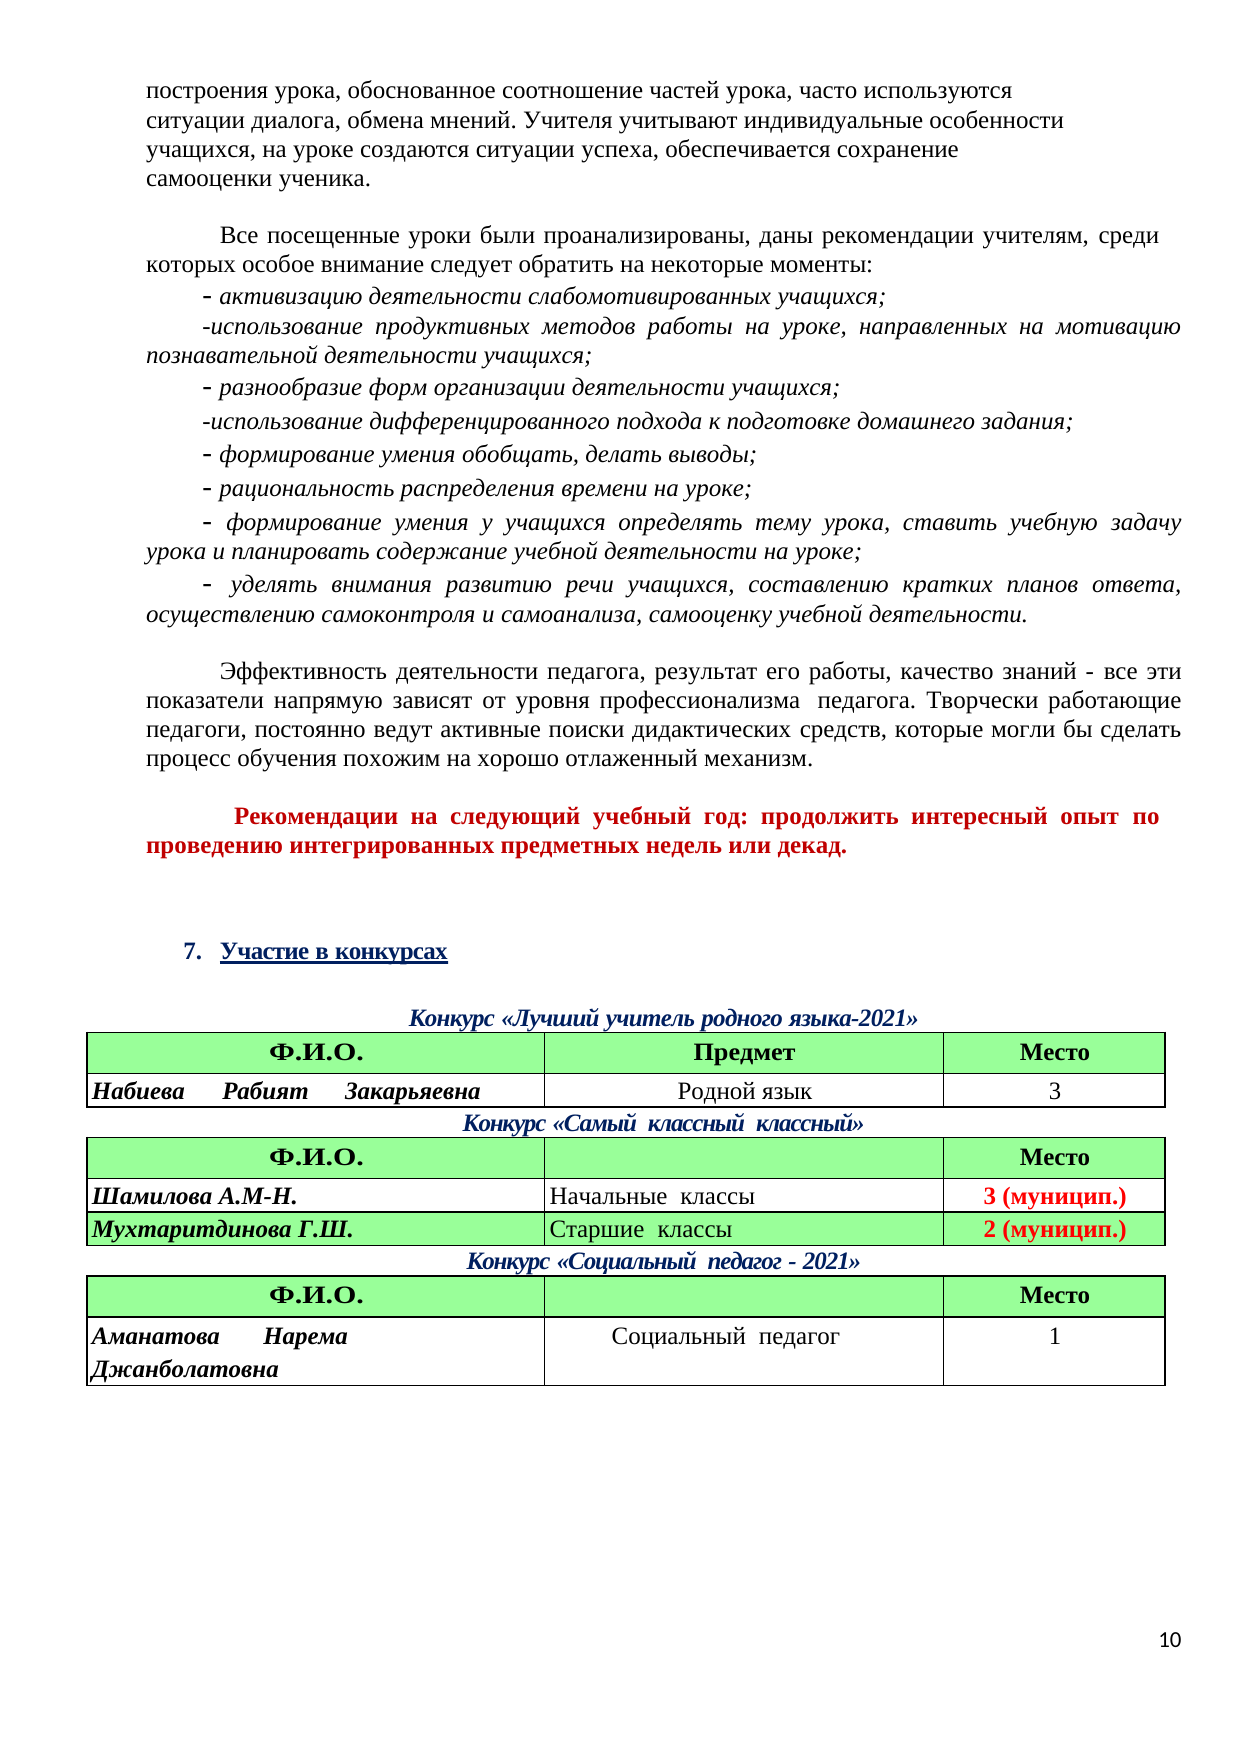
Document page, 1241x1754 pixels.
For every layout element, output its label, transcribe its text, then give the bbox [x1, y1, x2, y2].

subtitle Участие в конкурсах [183, 936, 1240, 964]
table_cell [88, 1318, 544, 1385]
list разнообразие форм организации деятельности учащихся; [202, 369, 1240, 402]
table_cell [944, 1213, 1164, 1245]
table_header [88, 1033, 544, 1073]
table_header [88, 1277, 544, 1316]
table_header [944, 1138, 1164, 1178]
text Эффективность деятельности педагога, результат его работы, качество знаний - все эти показатели напрямую зависят от уровня профессионализма педагога. Творчески работающие педагоги, постоянно ведут активные поиски дидактических средств, которые могли бы сделать процесс обучения похожим на хорошо отлаженный механизм. [146, 656, 1181, 771]
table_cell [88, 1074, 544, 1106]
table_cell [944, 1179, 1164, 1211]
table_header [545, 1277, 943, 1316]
text -использование дифференцированного подхода к подготовке домашнего задания; [202, 402, 1240, 436]
text Конкурс «Самый классный классный» [145, 1108, 1183, 1136]
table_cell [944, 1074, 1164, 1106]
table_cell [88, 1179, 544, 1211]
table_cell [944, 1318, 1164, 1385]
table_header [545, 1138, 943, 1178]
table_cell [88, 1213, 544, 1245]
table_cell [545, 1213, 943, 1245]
text ситуации диалога, обмена мнений. Учителя учитывают индивидуальные особенности учащихся, на уроке создаются ситуации успеха, обеспечивается сохранение [146, 105, 1162, 163]
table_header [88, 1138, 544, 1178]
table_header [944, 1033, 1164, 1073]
text построения урока, обоснованное соотношение частей урока, часто используются [146, 72, 1240, 105]
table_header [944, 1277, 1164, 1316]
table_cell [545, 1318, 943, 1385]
text Все посещенные уроки были проанализированы, даны рекомендации учителям, среди которых особое внимание следует обратить на некоторые моменты: [146, 221, 1159, 278]
list рациональность распределения времени на уроке; [202, 469, 1240, 503]
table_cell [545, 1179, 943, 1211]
text Конкурс «Социальный педагог - 2021» [145, 1246, 1183, 1275]
text -использование продуктивных методов работы на уроке, направленных на мотивацию познавательной деятельности учащихся; [146, 311, 1181, 369]
list формирование умения у учащихся определять тему урока, ставить учебную задачу урока и планировать содержание учебной деятельности на уроке; [146, 503, 1181, 565]
list активизацию деятельности слабомотивированных учащихся; [202, 278, 1240, 311]
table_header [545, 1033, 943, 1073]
text Рекомендации на следующий учебный год: продолжить интересный опыт по проведению интегрированных предметных недель или декад. [146, 801, 1159, 858]
list формирование умения обобщать, делать выводы; [202, 436, 1240, 469]
list уделять внимания развитию речи учащихся, составлению кратких планов ответа, осуществлению самоконтроля и самоанализа, самооценку учебной деятельности. [146, 565, 1181, 627]
text Конкурс «Лучший учитель родного языка-2021» [145, 1003, 1183, 1032]
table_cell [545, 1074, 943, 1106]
text самооценки ученика. [146, 163, 1240, 191]
